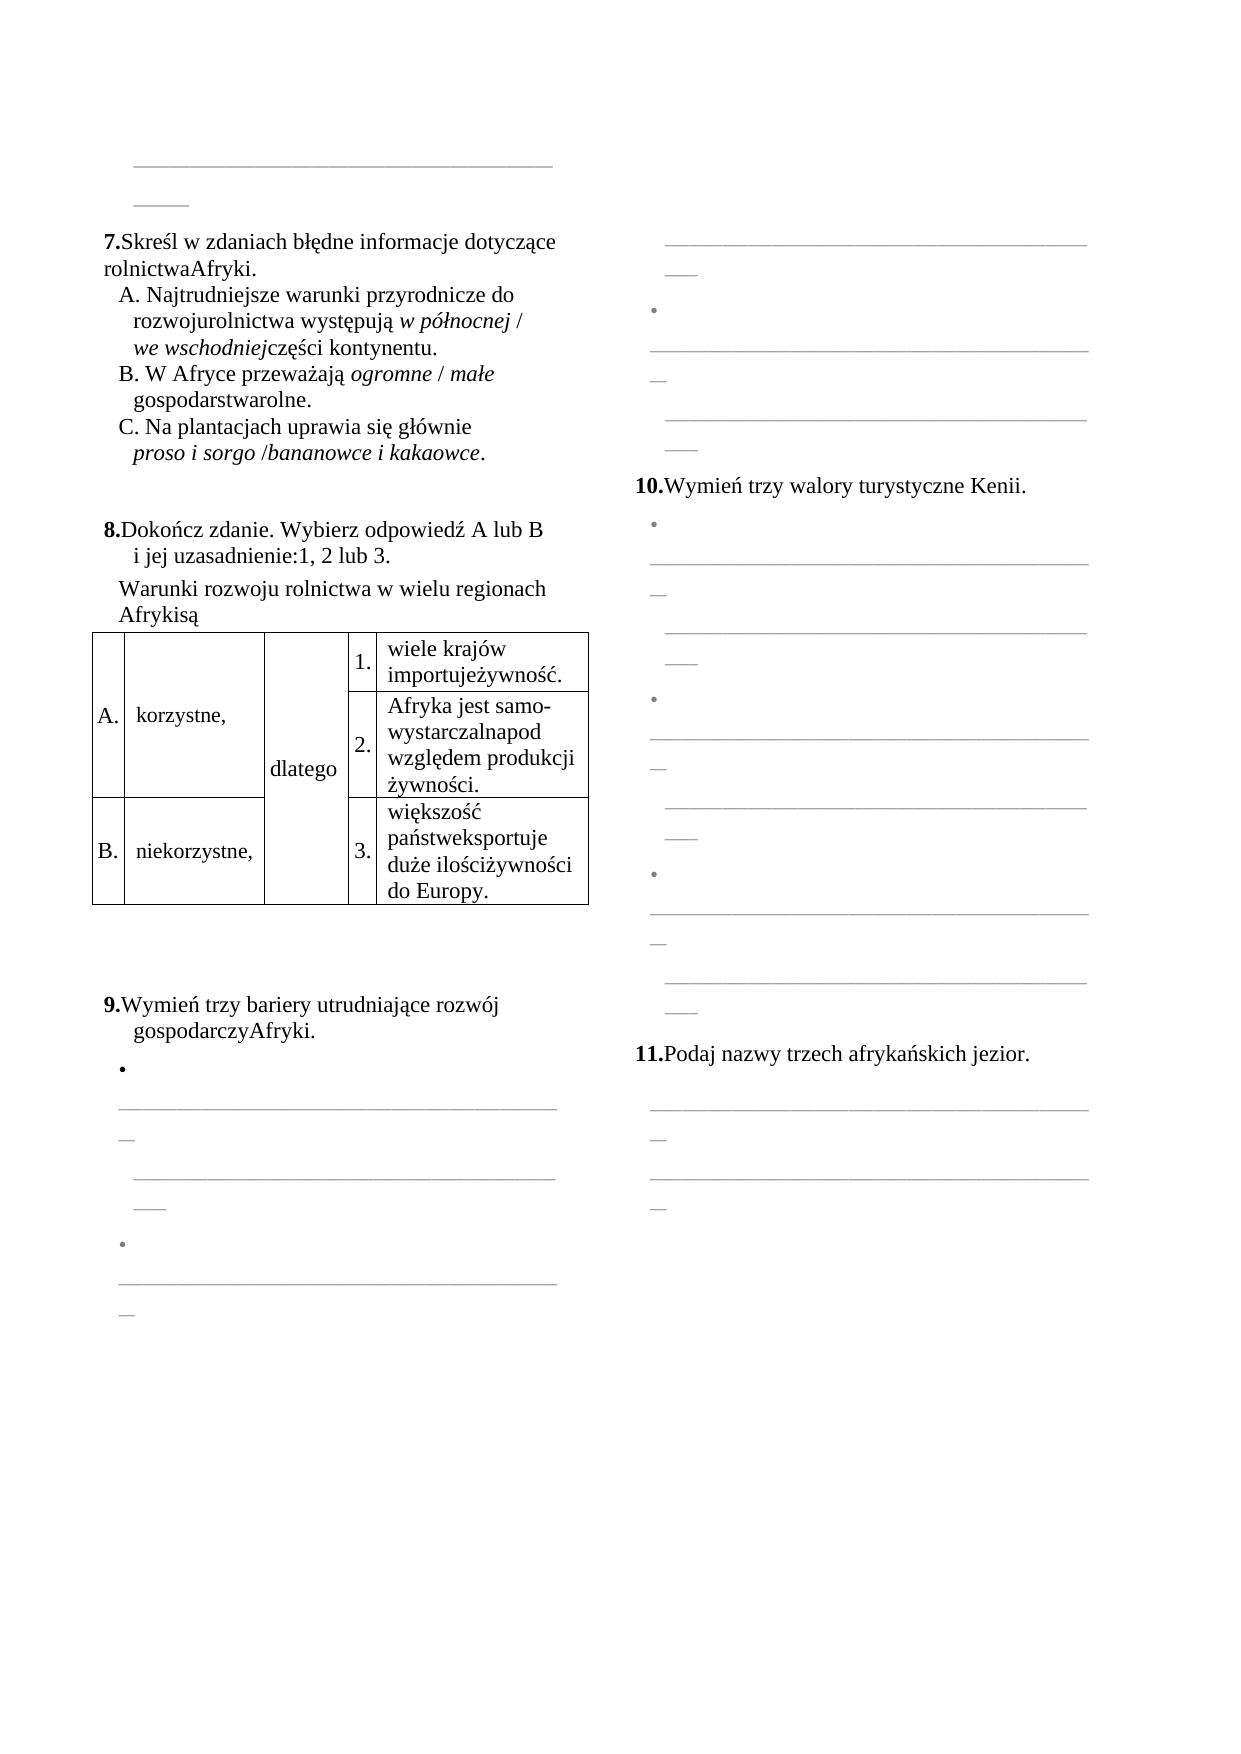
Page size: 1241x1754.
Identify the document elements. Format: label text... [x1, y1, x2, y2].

text A. Najtrudniejsze warunki przyrodnicze do rozwojurolnictwa występują w północnej / we wschodniejczęści kontynentu. [118, 281, 561, 360]
text 9.Wymień trzy bariery utrudniające rozwój gospodarczyAfryki. [103, 991, 561, 1044]
list ________________________________________________________________________________________________ [118, 148, 561, 209]
table_cell większość państweksportuje duże ilościżywności do Europy. [377, 798, 588, 903]
table_header 1. [349, 633, 376, 691]
text • _______________________________________________________ [650, 686, 1093, 773]
text _______________________________________________________ [664, 617, 1093, 667]
text •_______________________________________________________ [650, 511, 1093, 598]
table_cell niekorzystne, [125, 798, 264, 903]
text _______________________________________________________ [664, 966, 1093, 1017]
text rolnictwaAfryki. [103, 254, 561, 281]
table_header dlatego [265, 633, 348, 903]
table_cell 2. [349, 692, 376, 797]
text _______________________________________________________ [133, 1162, 561, 1213]
text 8.Dokończ zdanie. Wybierz odpowiedź A lub B i jej uzasadnienie:1, 2 lub 3. [103, 516, 561, 568]
text _______________________________________________________ [664, 403, 1093, 454]
text _______________________________________________________ [650, 1162, 1093, 1213]
text _______________________________________________________ [664, 228, 1093, 279]
table_header wiele krajów importujeżywność. [377, 633, 588, 691]
text _______________________________________________________ [664, 791, 1093, 842]
table_header korzystne, [125, 633, 264, 797]
table_cell 3. [349, 798, 376, 903]
table_cell Afryka jest samo-wystarczalnapod względem produkcji żywności. [377, 692, 588, 797]
text • _______________________________________________________ [650, 297, 1093, 384]
text 10.Wymień trzy walory turystyczne Kenii. [635, 472, 1093, 498]
text 11.Podaj nazwy trzech afrykańskich jezior. [635, 1039, 1093, 1066]
text •_______________________________________________________ [118, 1056, 561, 1143]
text C. Na plantacjach uprawia się głównie proso i sorgo /bananowce i kakaowce. [118, 413, 561, 465]
text Warunki rozwoju rolnictwa w wielu regionach Afrykisą [118, 575, 561, 627]
text 7.Skreśl w zdaniach błędne informacje dotyczące [103, 228, 561, 254]
text _______________________________________________________ [650, 1093, 1093, 1144]
table_header A. [93, 633, 124, 797]
text • _______________________________________________________ [118, 1231, 561, 1318]
text B. W Afryce przeważają ogromne / małe gospodarstwarolne. [118, 360, 561, 413]
table_cell B. [93, 798, 124, 903]
text • _______________________________________________________ [650, 861, 1093, 948]
